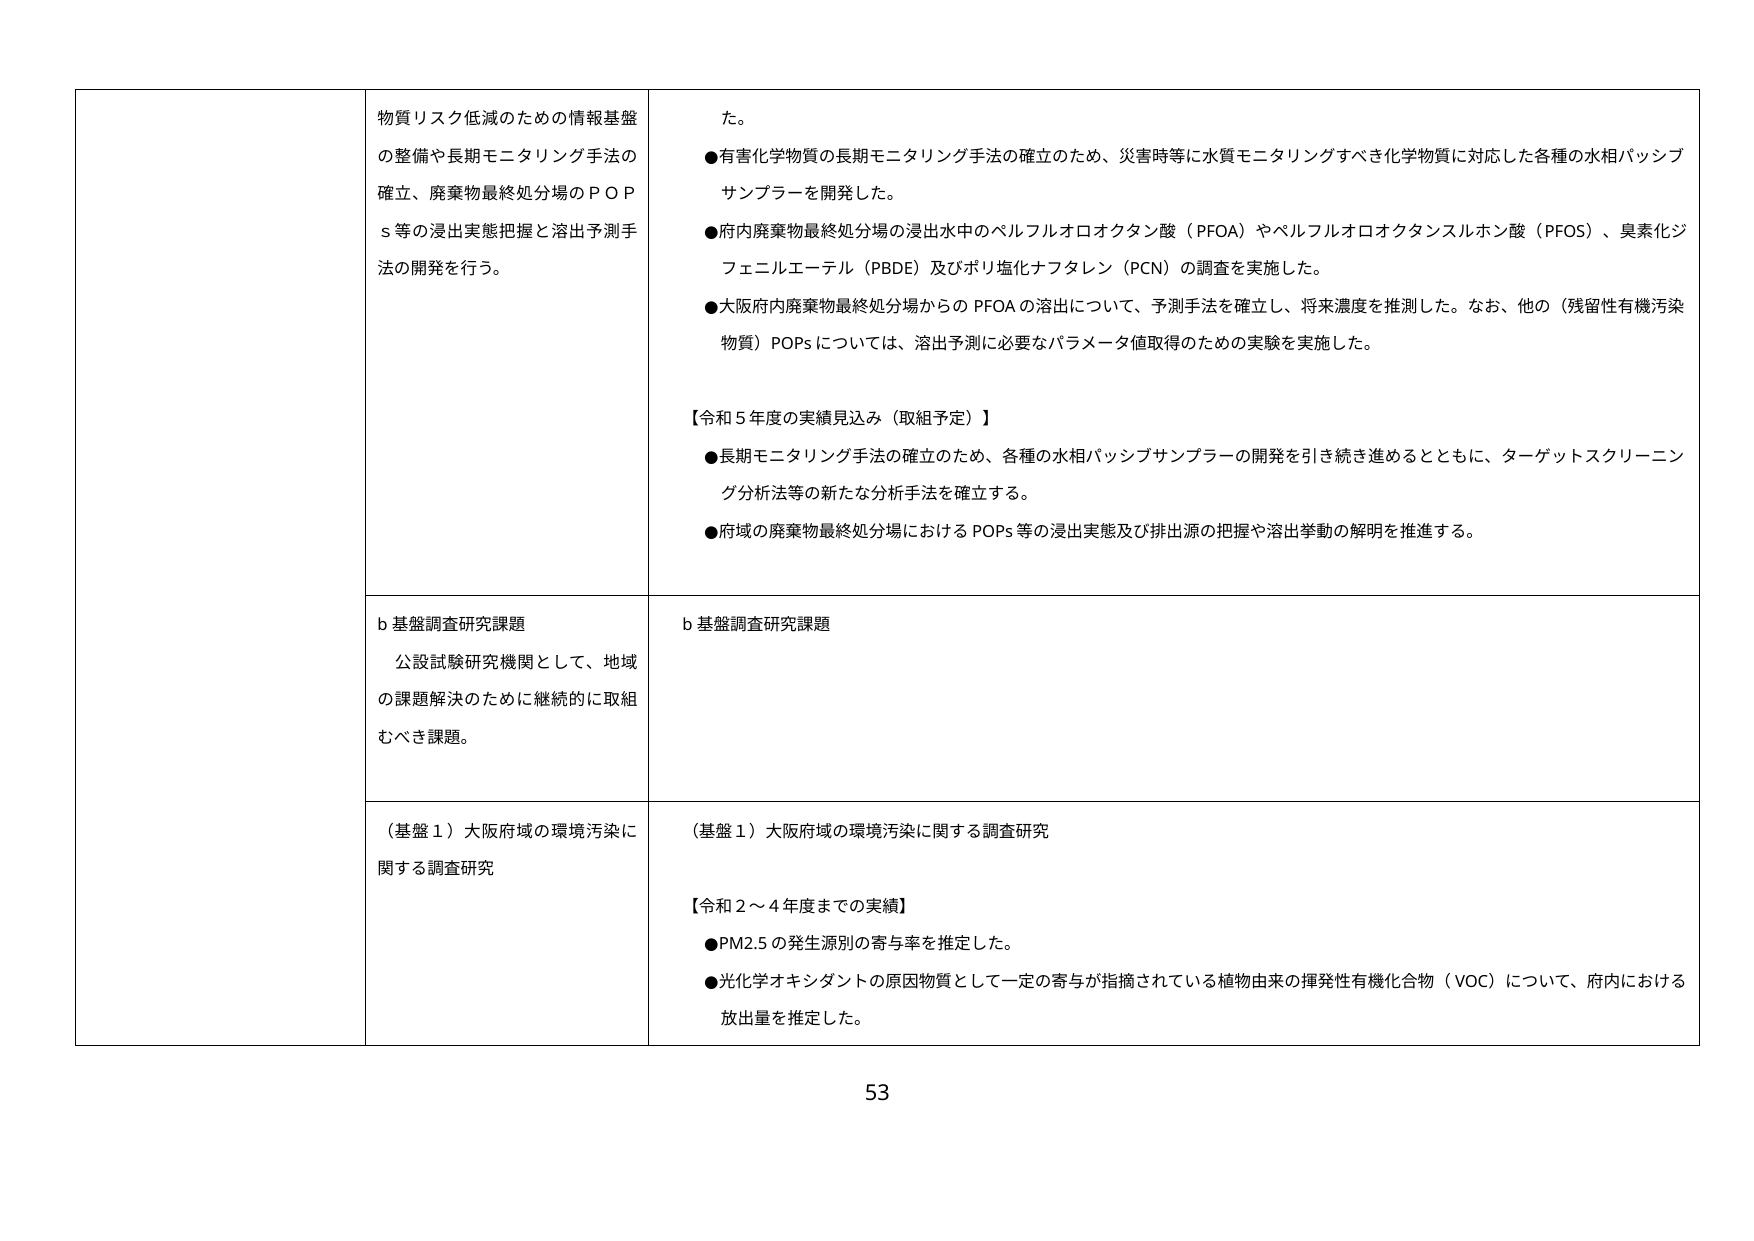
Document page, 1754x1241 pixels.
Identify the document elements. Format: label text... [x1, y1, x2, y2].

table_cell b 基盤調査研究課題 公設試験研究機関として、地域の課題解決のために継続的に取組むべき課題。 [366, 596, 648, 801]
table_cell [649, 90, 1699, 595]
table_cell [649, 802, 1699, 1045]
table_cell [366, 90, 648, 595]
table_cell b 基盤調査研究課題 [649, 596, 1699, 801]
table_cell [366, 802, 648, 1045]
